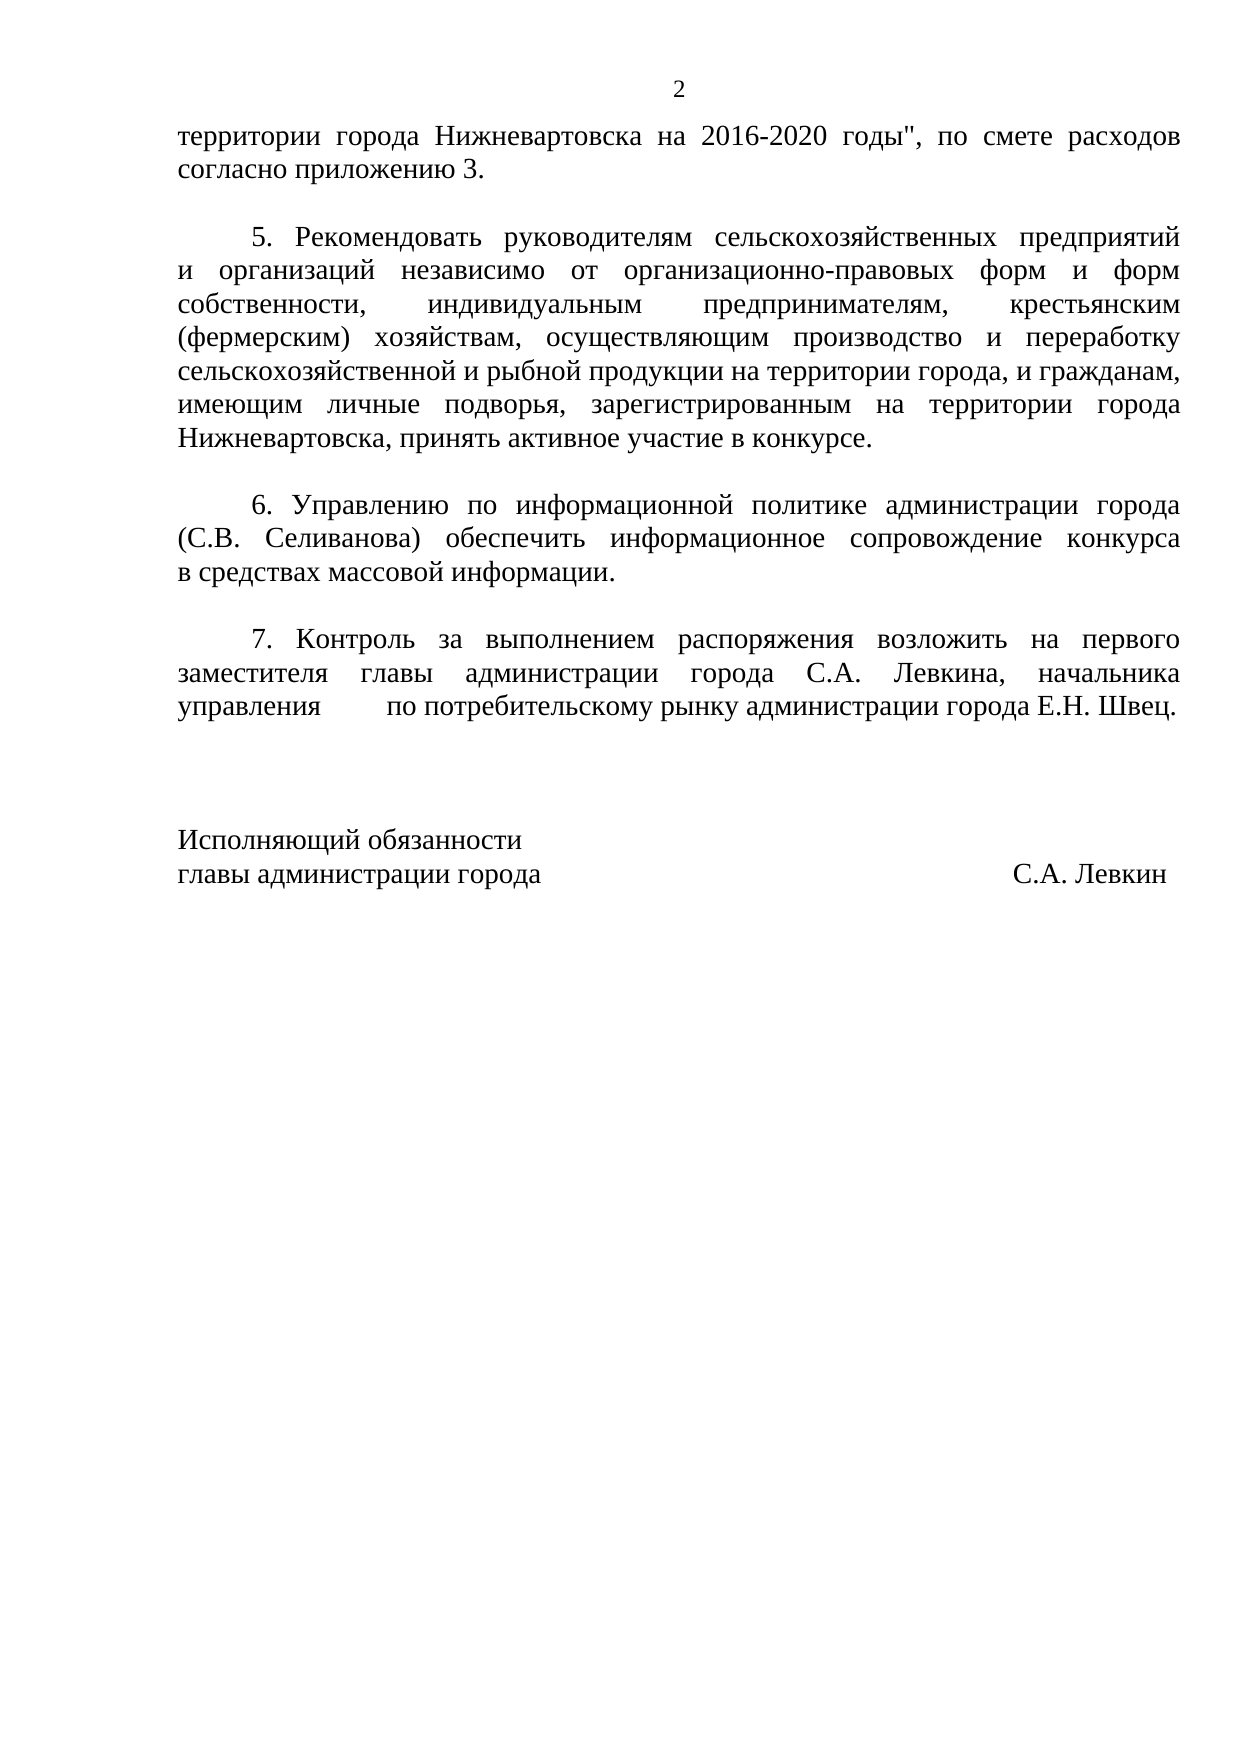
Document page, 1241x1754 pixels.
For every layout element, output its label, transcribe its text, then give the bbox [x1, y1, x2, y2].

text 6. Управлению по информационной политике администрации города (С.В. Селиванова) обеспечить информационное сопровождение конкурса в средствах массовой информации. [177, 487, 1181, 588]
text Исполняющий обязанности [177, 822, 1181, 856]
text 7. Контроль за выполнением распоряжения возложить на первого заместителя главы администрации города С.А. Левкина, начальника управления по потребительскому рынку администрации города Е.Н. Швец. [177, 621, 1181, 722]
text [177, 118, 1181, 185]
text главы администрации города С.А. Левкин [177, 856, 1181, 889]
text 5. Рекомендовать руководителям сельскохозяйственных предприятий и организаций независимо от организационно-правовых форм и форм собственности, индивидуальным предпринимателям, крестьянским (фермерским) хозяйствам, осуществляющим производство и переработку сельскохозяйственной и рыбной продукции на территории города, и гражданам, имеющим личные подворья, зарегистрированным на территории города Нижневартовска, принять активное участие в конкурсе. [177, 219, 1181, 453]
